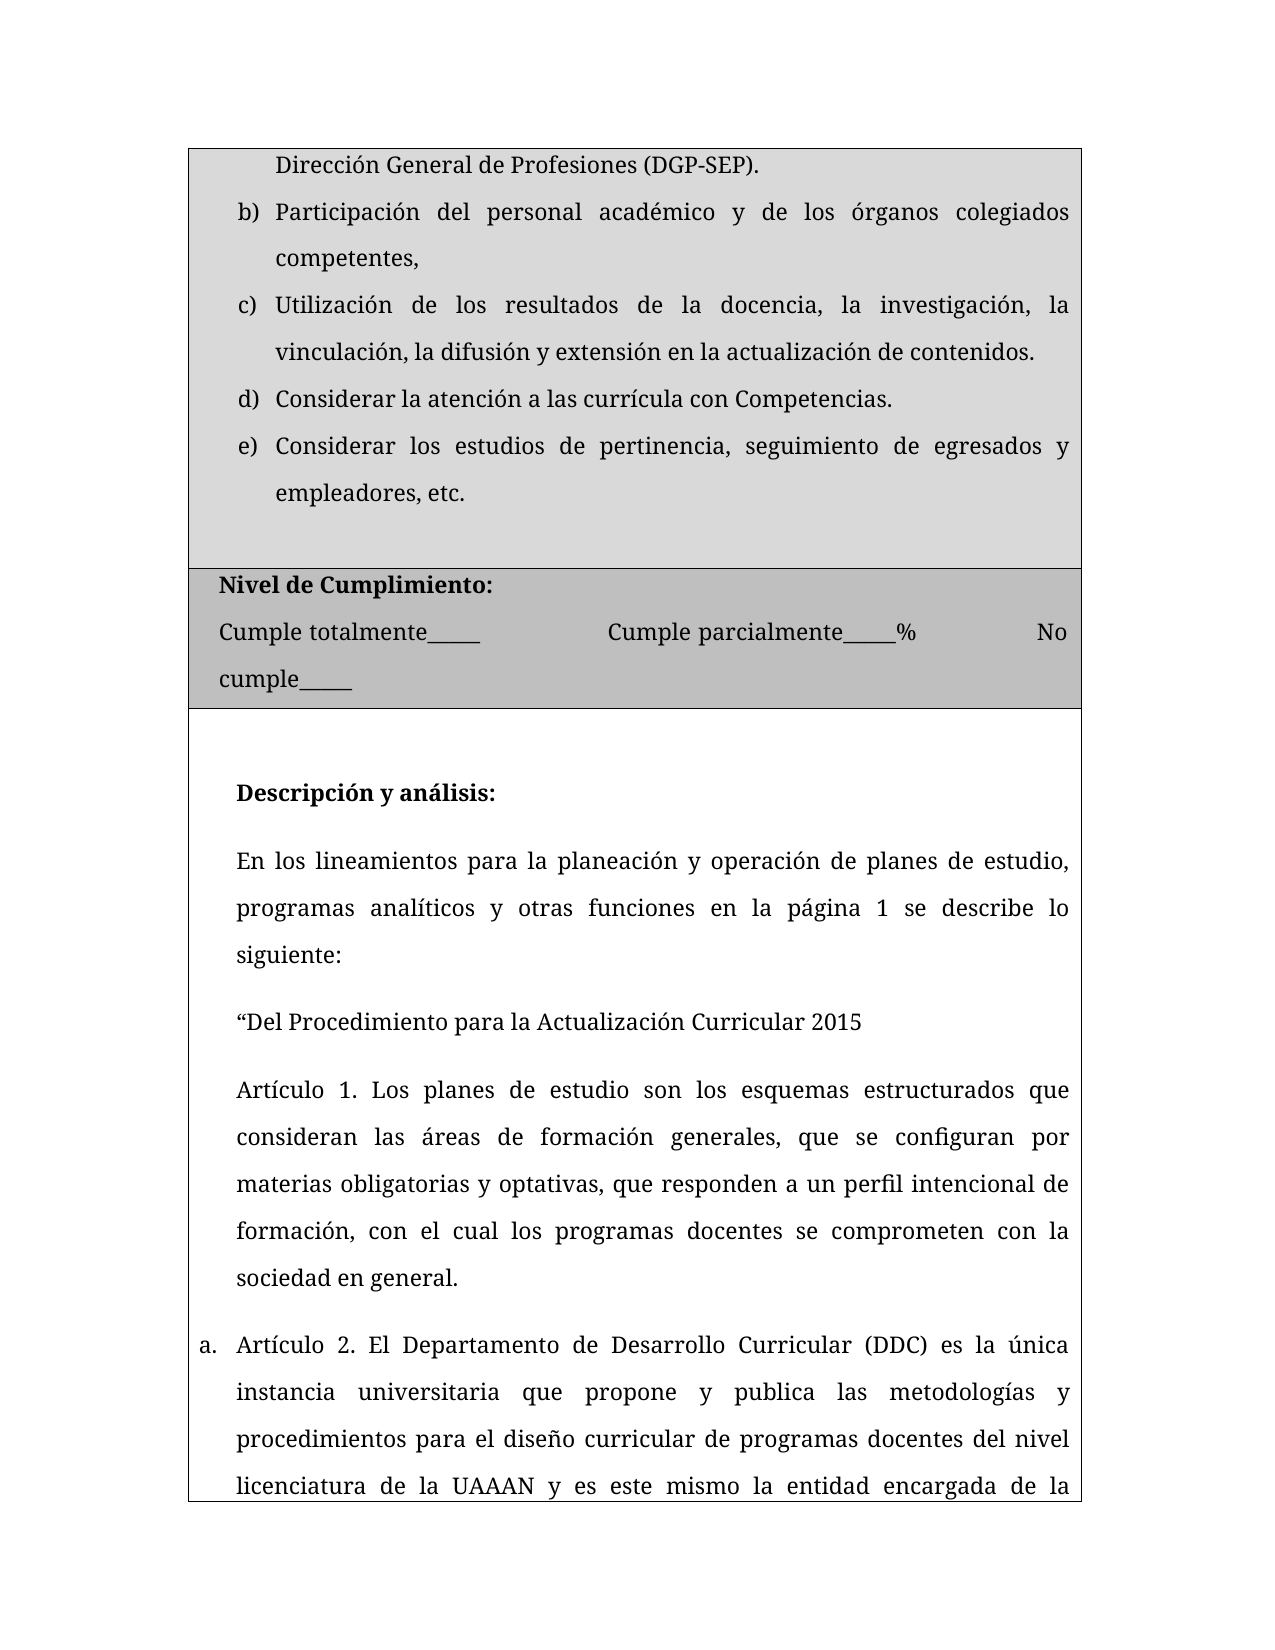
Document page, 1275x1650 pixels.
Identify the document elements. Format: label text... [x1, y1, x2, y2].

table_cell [189, 149, 1081, 568]
table_cell Nivel de Cumplimiento: Cumple totalmente_____ Cumple parcialmente_____% No cumple_____ [189, 569, 1081, 708]
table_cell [189, 709, 1081, 1501]
